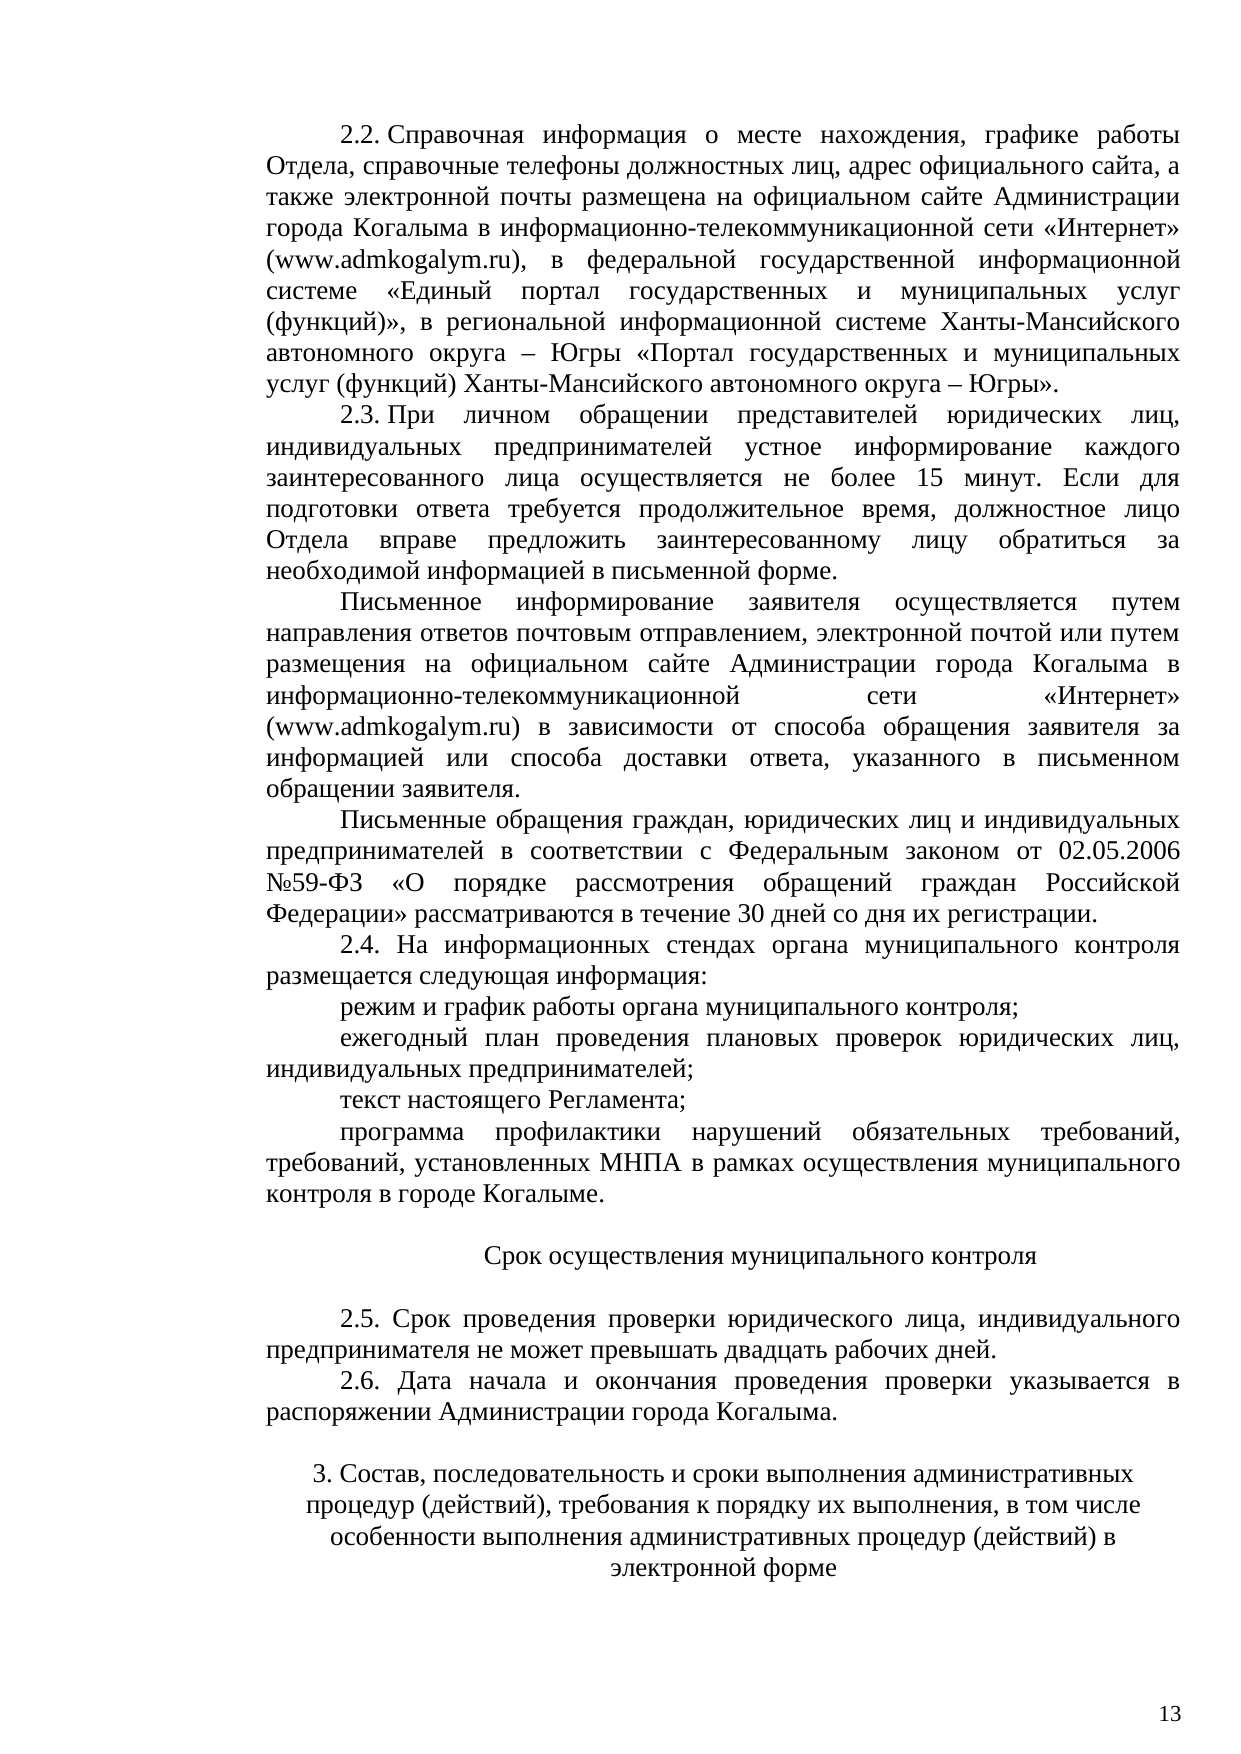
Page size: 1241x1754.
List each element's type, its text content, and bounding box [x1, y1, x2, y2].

text текст настоящего Регламента; [266, 1084, 1181, 1115]
text Письменное информирование заявителя осуществляется путем направления ответов почтовым отправлением, электронной почтой или путем размещения на официальном сайте Администрации города Когалыма в информационно-телекоммуникационной сети «Интернет» (www.admkogalym.ru) в зависимости от способа обращения заявителя за информацией или способа доставки ответа, указанного в письменном обращении заявителя. [266, 585, 1181, 803]
text 2.4. На информационных стендах органа муниципального контроля размещается следующая информация: [266, 928, 1181, 990]
text программа профилактики нарушений обязательных требований, требований, установленных МНПА в рамках осуществления муниципального контроля в городе Когалыме. [266, 1115, 1181, 1208]
text ежегодный план проведения плановых проверок юридических лиц, индивидуальных предпринимателей; [266, 1021, 1181, 1084]
text 2.3. При личном обращении представителей юридических лиц, индивидуальных предпринимателей устное информирование каждого заинтересованного лица осуществляется не более 15 минут. Если для подготовки ответа требуется продолжительное время, должностное лицо Отдела вправе предложить заинтересованному лицу обратиться за необходимой информацией в письменной форме. [266, 398, 1181, 585]
text режим и график работы органа муниципального контроля; [266, 990, 1181, 1021]
text Срок осуществления муниципального контроля [266, 1239, 1181, 1271]
text Письменные обращения граждан, юридических лиц и индивидуальных предпринимателей в соответствии с Федеральным законом от 02.05.2006 №59-ФЗ «О порядке рассмотрения обращений граждан Российской Федерации» рассматриваются в течение 30 дней со дня их регистрации. [266, 803, 1181, 928]
text 2.5. Срок проведения проверки юридического лица, индивидуального предпринимателя не может превышать двадцать рабочих дней. [266, 1302, 1181, 1364]
text 2.2. Справочная информация о месте нахождения, графике работы Отдела, справочные телефоны должностных лиц, адрес официального сайта, а также электронной почты размещена на официальном сайте Администрации города Когалыма в информационно-телекоммуникационной сети «Интернет» (www.admkogalym.ru), в федеральной государственной информационной системе «Единый портал государственных и муниципальных услуг (функций)», в региональной информационной системе Ханты-Мансийского автономного округа – Югры «Портал государственных и муниципальных услуг (функций) Ханты-Мансийского автономного округа – Югры». [266, 118, 1181, 398]
text 3. Состав, последовательность и сроки выполнения административных процедур (действий), требования к порядку их выполнения, в том числе особенности выполнения административных процедур (действий) в электронной форме [266, 1457, 1181, 1582]
text 2.6. Дата начала и окончания проведения проверки указывается в распоряжении Администрации города Когалыма. [266, 1364, 1181, 1426]
